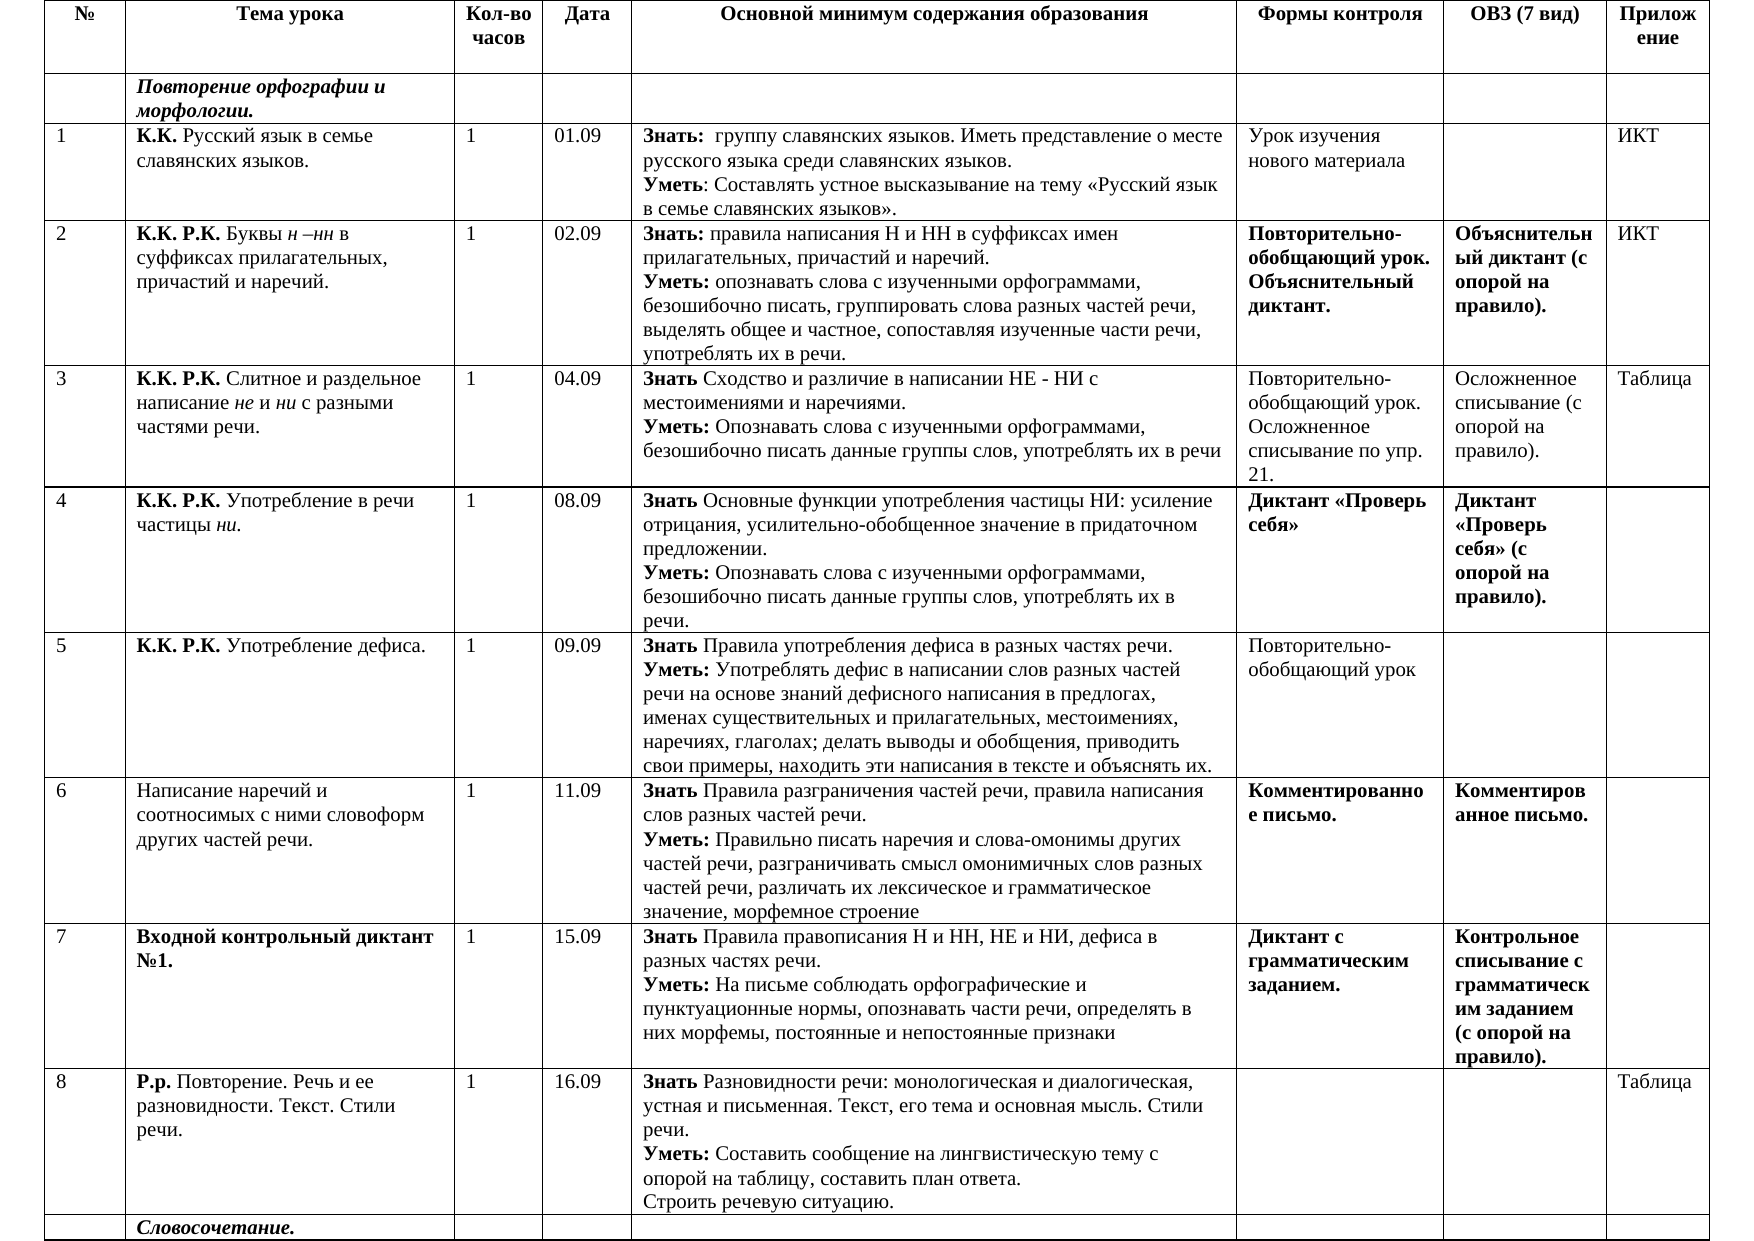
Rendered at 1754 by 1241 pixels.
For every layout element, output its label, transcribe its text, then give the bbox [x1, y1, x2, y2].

table_cell [455, 74, 542, 122]
table_cell 01.09 [543, 124, 631, 220]
table_cell [1607, 633, 1709, 777]
table_cell 16.09 [543, 1069, 631, 1213]
table_cell ИКТ [1607, 221, 1709, 365]
table_cell Диктант с грамматическим заданием. [1237, 924, 1443, 1068]
table_cell Объяснительный диктант (с опорой на правило). [1444, 221, 1606, 365]
table_cell [543, 1215, 631, 1239]
table_cell 1 [455, 778, 542, 923]
table_cell [45, 74, 125, 122]
table_cell 04.09 [543, 366, 631, 486]
table_cell 1 [455, 366, 542, 486]
table_cell Написание наречий и соотносимых с ними словоформ других частей речи. [126, 778, 454, 923]
table_cell [632, 74, 1236, 122]
table_cell Повторительно-обобщающий урок [1237, 633, 1443, 777]
table_cell 4 [45, 488, 125, 632]
table_cell [1607, 488, 1709, 632]
table_cell 15.09 [543, 924, 631, 1068]
table_cell Знать: правила написания Н и НН в суффиксах имен прилагательных, причастий и наречий. Уметь: опознавать слова с изученными орфограммами, безошибочно писать, группировать слова разных частей речи, выделять общее и частное, сопоставляя изученные части речи, употреблять их в речи. [632, 221, 1236, 365]
table_header Тема урока [126, 1, 454, 73]
table_cell [45, 1215, 125, 1239]
table_cell [1237, 1069, 1443, 1213]
table_header Приложение [1607, 1, 1709, 73]
table_cell Контрольное списывание с грамматическим заданием (с опорой на правило). [1444, 924, 1606, 1068]
table_cell 6 [45, 778, 125, 923]
table_header Кол-во часов [455, 1, 542, 73]
table_cell Диктант «Проверь себя» [1237, 488, 1443, 632]
table_cell [1237, 1215, 1443, 1239]
table_cell Знать: группу славянских языков. Иметь представление о месте русского языка среди славянских языков. Уметь: Составлять устное высказывание на тему «Русский язык в семье славянских языков». [632, 124, 1236, 220]
table_cell Знать Правила правописания Н и НН, НЕ и НИ, дефиса в разных частях речи. Уметь: На письме соблюдать орфографические и пунктуационные нормы, опознавать части речи, определять в них морфемы, постоянные и непостоянные признаки [632, 924, 1236, 1068]
table_cell [1444, 74, 1606, 122]
table_cell [1237, 74, 1443, 122]
table_cell Осложненное списывание (с опорой на правило). [1444, 366, 1606, 486]
table_cell Знать Основные функции употребления частицы НИ: усиление отрицания, усилительно-обобщенное значение в придаточном предложении. Уметь: Опознавать слова с изученными орфограммами, безошибочно писать данные группы слов, употреблять их в речи. [632, 488, 1236, 632]
table_cell 1 [455, 488, 542, 632]
table_cell Словосочетание. [126, 1215, 454, 1239]
table_cell Знать Правила разграничения частей речи, правила написания слов разных частей речи. Уметь: Правильно писать наречия и слова-омонимы других частей речи, разграничивать смысл омонимичных слов разных частей речи, различать их лексическое и грамматическое значение, морфемное строение [632, 778, 1236, 923]
table_cell 1 [455, 124, 542, 220]
table_cell [1444, 633, 1606, 777]
table_cell К.К. Русский язык в семье славянских языков. [126, 124, 454, 220]
table_cell [1607, 924, 1709, 1068]
table_cell 2 [45, 221, 125, 365]
table_cell Таблица [1607, 366, 1709, 486]
table_cell Урок изучения нового материала [1237, 124, 1443, 220]
table_cell 7 [45, 924, 125, 1068]
table_header № [45, 1, 125, 73]
table_cell К.К. Р.К. Употребление дефиса. [126, 633, 454, 777]
table_cell 11.09 [543, 778, 631, 923]
table_header Формы контроля [1237, 1, 1443, 73]
table_cell Повторительно-обобщающий урок. Осложненное списывание по упр. 21. [1237, 366, 1443, 486]
table_cell [1607, 778, 1709, 923]
table_cell [1444, 124, 1606, 220]
table_cell [1607, 1215, 1709, 1239]
table_cell 5 [45, 633, 125, 777]
table_cell Повторительно-обобщающий урок. Объяснительный диктант. [1237, 221, 1443, 365]
table_cell Таблица [1607, 1069, 1709, 1213]
table_cell Комментированное письмо. [1237, 778, 1443, 923]
table_header ОВЗ (7 вид) [1444, 1, 1606, 73]
table_cell Диктант «Проверь себя» (с опорой на правило). [1444, 488, 1606, 632]
table_cell [543, 74, 631, 122]
table_cell 1 [455, 1069, 542, 1213]
table_cell 08.09 [543, 488, 631, 632]
table_header Основной минимум содержания образования [632, 1, 1236, 73]
table_header Дата [543, 1, 631, 73]
table_cell 09.09 [543, 633, 631, 777]
table_cell 02.09 [543, 221, 631, 365]
table_cell Знать Правила употребления дефиса в разных частях речи. Уметь: Употреблять дефис в написании слов разных частей речи на основе знаний дефисного написания в предлогах, именах существительных и прилагательных, местоимениях, наречиях, глаголах; делать выводы и обобщения, приводить свои примеры, находить эти написания в тексте и объяснять их. [632, 633, 1236, 777]
table_cell К.К. Р.К. Слитное и раздельное написание не и ни с разными частями речи. [126, 366, 454, 486]
table_cell 1 [455, 924, 542, 1068]
table_cell 1 [455, 221, 542, 365]
table_cell Знать Разновидности речи: монологическая и диалогическая, устная и письменная. Текст, его тема и основная мысль. Стили речи. Уметь: Составить сообщение на лингвистическую тему с опорой на таблицу, составить план ответа. Строить речевую ситуацию. [632, 1069, 1236, 1213]
table_cell Входной контрольный диктант №1. [126, 924, 454, 1068]
table_cell [1607, 74, 1709, 122]
table_cell Комментированное письмо. [1444, 778, 1606, 923]
table_cell Повторение орфографии и морфологии. [126, 74, 454, 122]
table_cell ИКТ [1607, 124, 1709, 220]
table_cell [1444, 1215, 1606, 1239]
table_cell 8 [45, 1069, 125, 1213]
table_cell Знать Сходство и различие в написании НЕ - НИ с местоимениями и наречиями. Уметь: Опознавать слова с изученными орфограммами, безошибочно писать данные группы слов, употреблять их в речи [632, 366, 1236, 486]
table_cell 1 [455, 633, 542, 777]
table_cell Р.р. Повторение. Речь и ее разновидности. Текст. Стили речи. [126, 1069, 454, 1213]
table_cell 3 [45, 366, 125, 486]
table_cell К.К. Р.К. Употребление в речи частицы ни. [126, 488, 454, 632]
table_cell 1 [45, 124, 125, 220]
table_cell [632, 1215, 1236, 1239]
table_cell К.К. Р.К. Буквы н –нн в суффиксах прилагательных, причастий и наречий. [126, 221, 454, 365]
table_cell [1444, 1069, 1606, 1213]
table_cell [455, 1215, 542, 1239]
